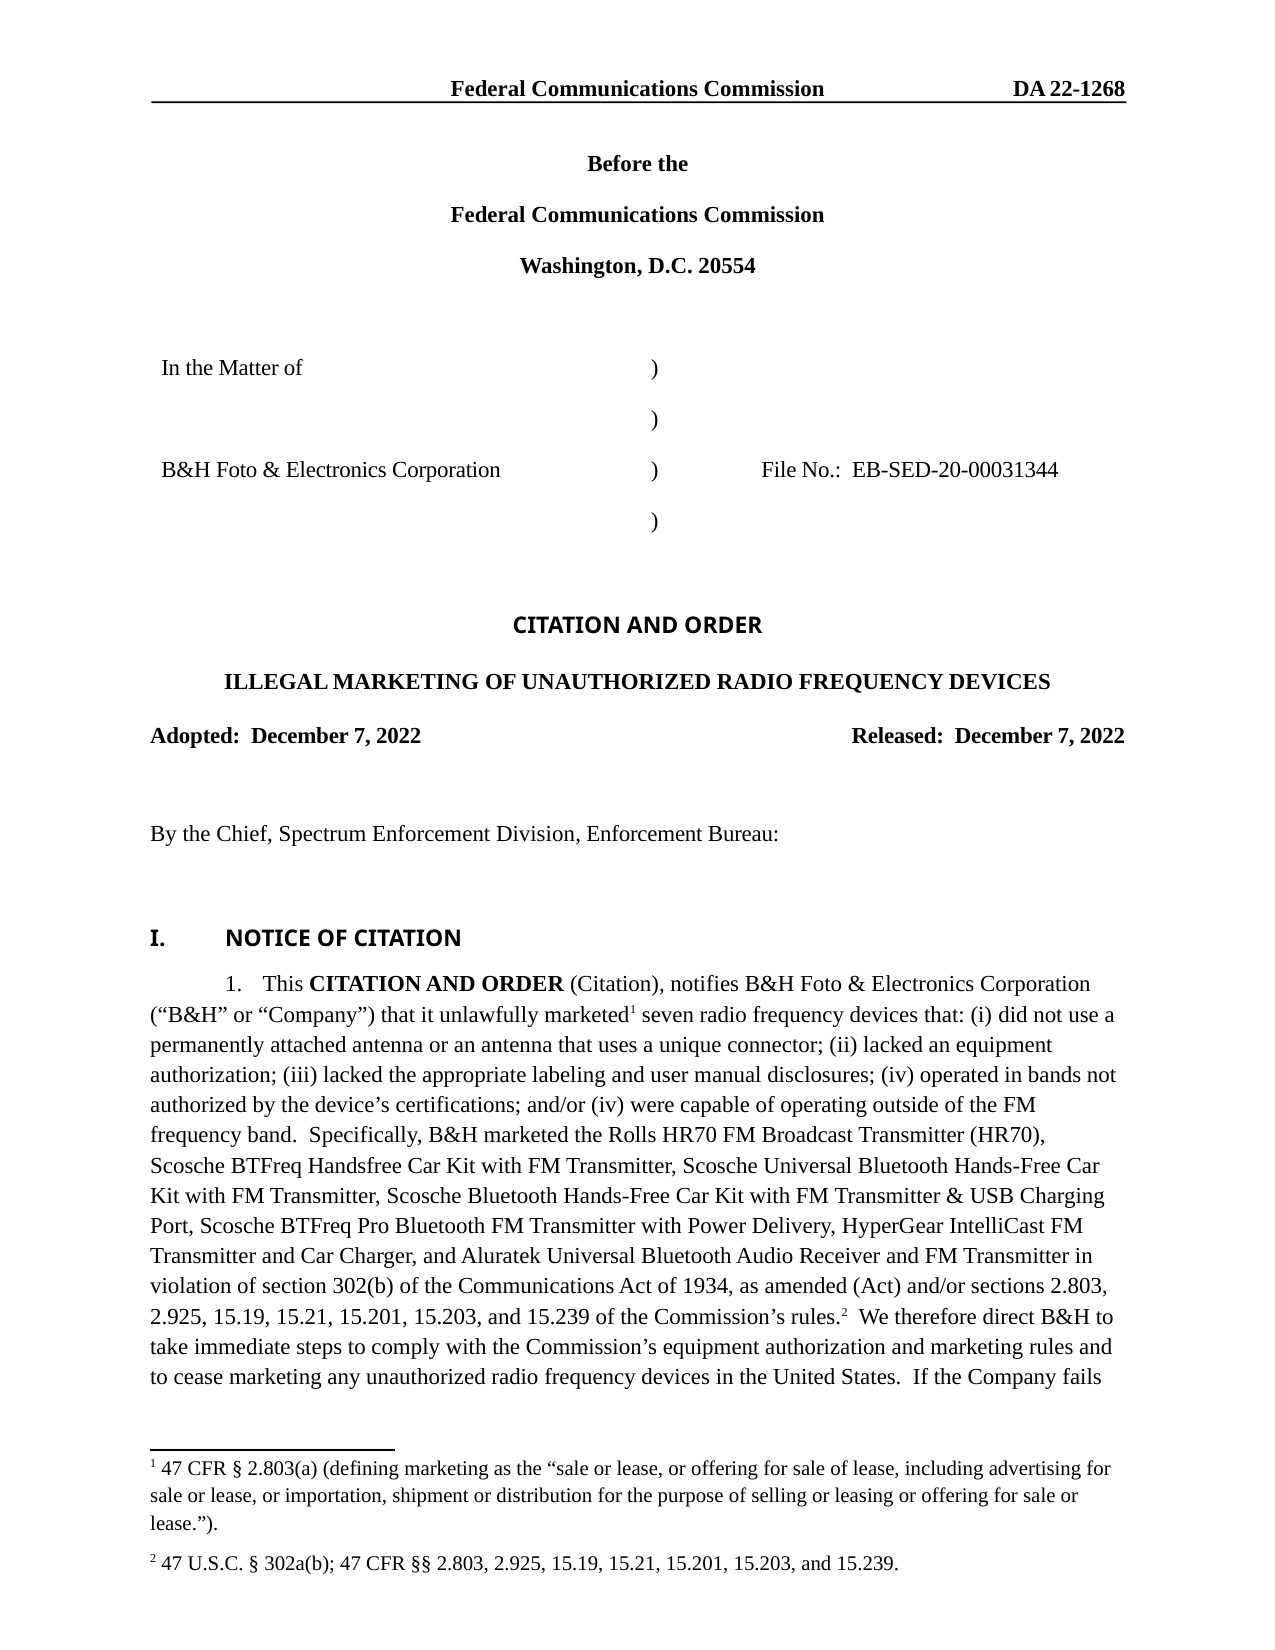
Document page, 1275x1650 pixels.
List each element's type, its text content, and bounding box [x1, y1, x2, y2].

table_header ) ) ) ) [639, 354, 705, 609]
text CITATION AND ORDER [150, 609, 1125, 641]
text Adopted: December 7, 2022 Released: December 7, 2022 [150, 723, 1125, 748]
text Federal Communications Commission [150, 201, 1125, 227]
table_header File No.: EB-SED-20-00031344 [705, 354, 1147, 609]
table_header In the Matter of B&H Foto & Electronics Corporation [150, 354, 639, 609]
text By the Chief, Spectrum Enforcement Division, Enforcement Bureau: [150, 820, 1125, 846]
subtitle NOTICE OF CITATION [150, 922, 1125, 953]
text Washington, D.C. 20554 [150, 252, 1125, 278]
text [150, 971, 1125, 1389]
text ILLEGAL MARKETING OF UNAUTHORIZED RADIO FREQUENCY DEVICES [150, 668, 1125, 694]
text Before the [150, 150, 1125, 176]
